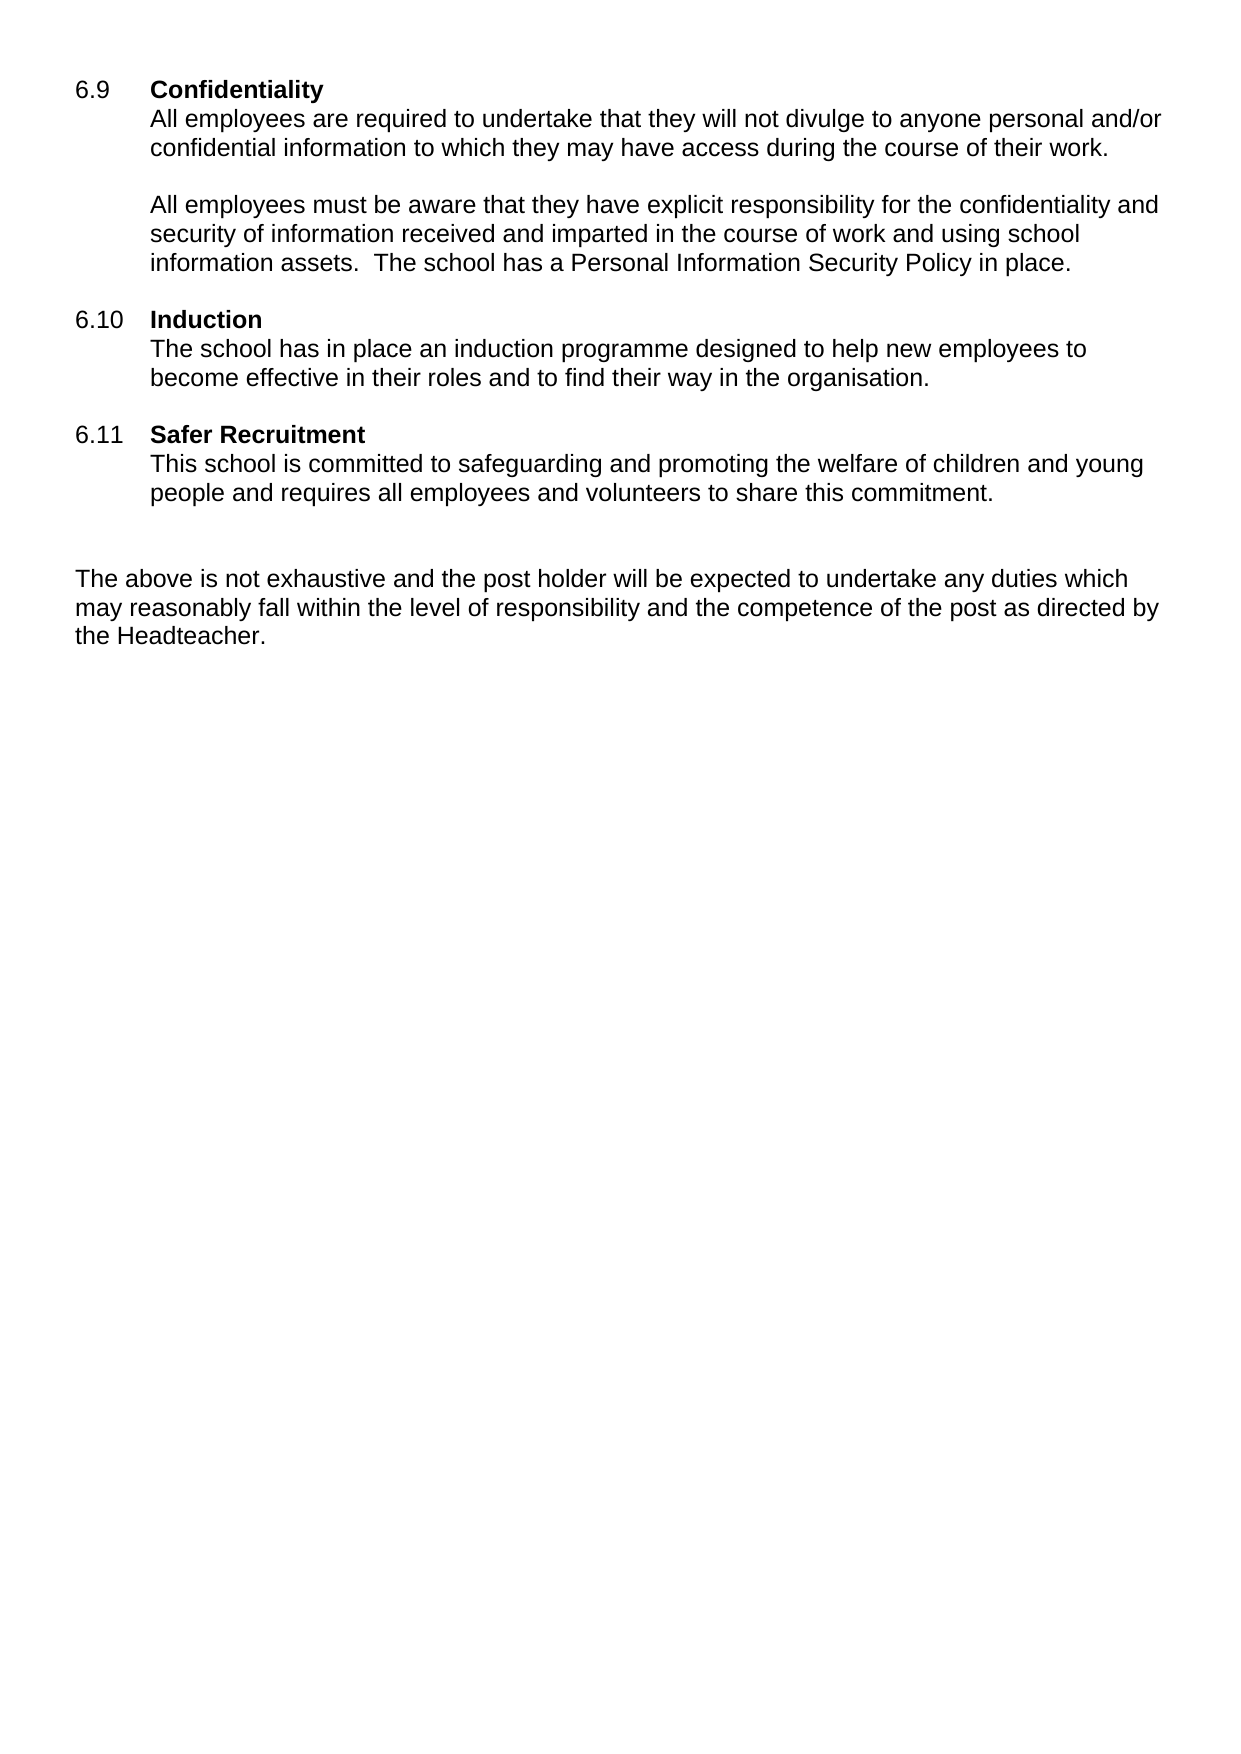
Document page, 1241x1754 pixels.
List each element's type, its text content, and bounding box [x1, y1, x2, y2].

text 6.11 Safer Recruitment [75, 420, 1165, 449]
text 6.9 Confidentiality [75, 75, 1165, 104]
text All employees are required to undertake that they will not divulge to anyone personal and/or confidential information to which they may have access during the course of their work. [150, 104, 1165, 161]
text 6.10 Induction [75, 305, 1165, 334]
text This school is committed to safeguarding and promoting the welfare of children and young people and requires all employees and volunteers to share this commitment. [150, 449, 1165, 506]
text All employees must be aware that they have explicit responsibility for the confidentiality and security of information received and imparted in the course of work and using school information assets. The school has a Personal Information Security Policy in place. [150, 190, 1165, 276]
text The above is not exhaustive and the post holder will be expected to undertake any duties which may reasonably fall within the level of responsibility and the competence of the post as directed by the Headteacher. [75, 564, 1165, 650]
text The school has in place an induction programme designed to help new employees to become effective in their roles and to find their way in the organisation. [150, 334, 1165, 391]
